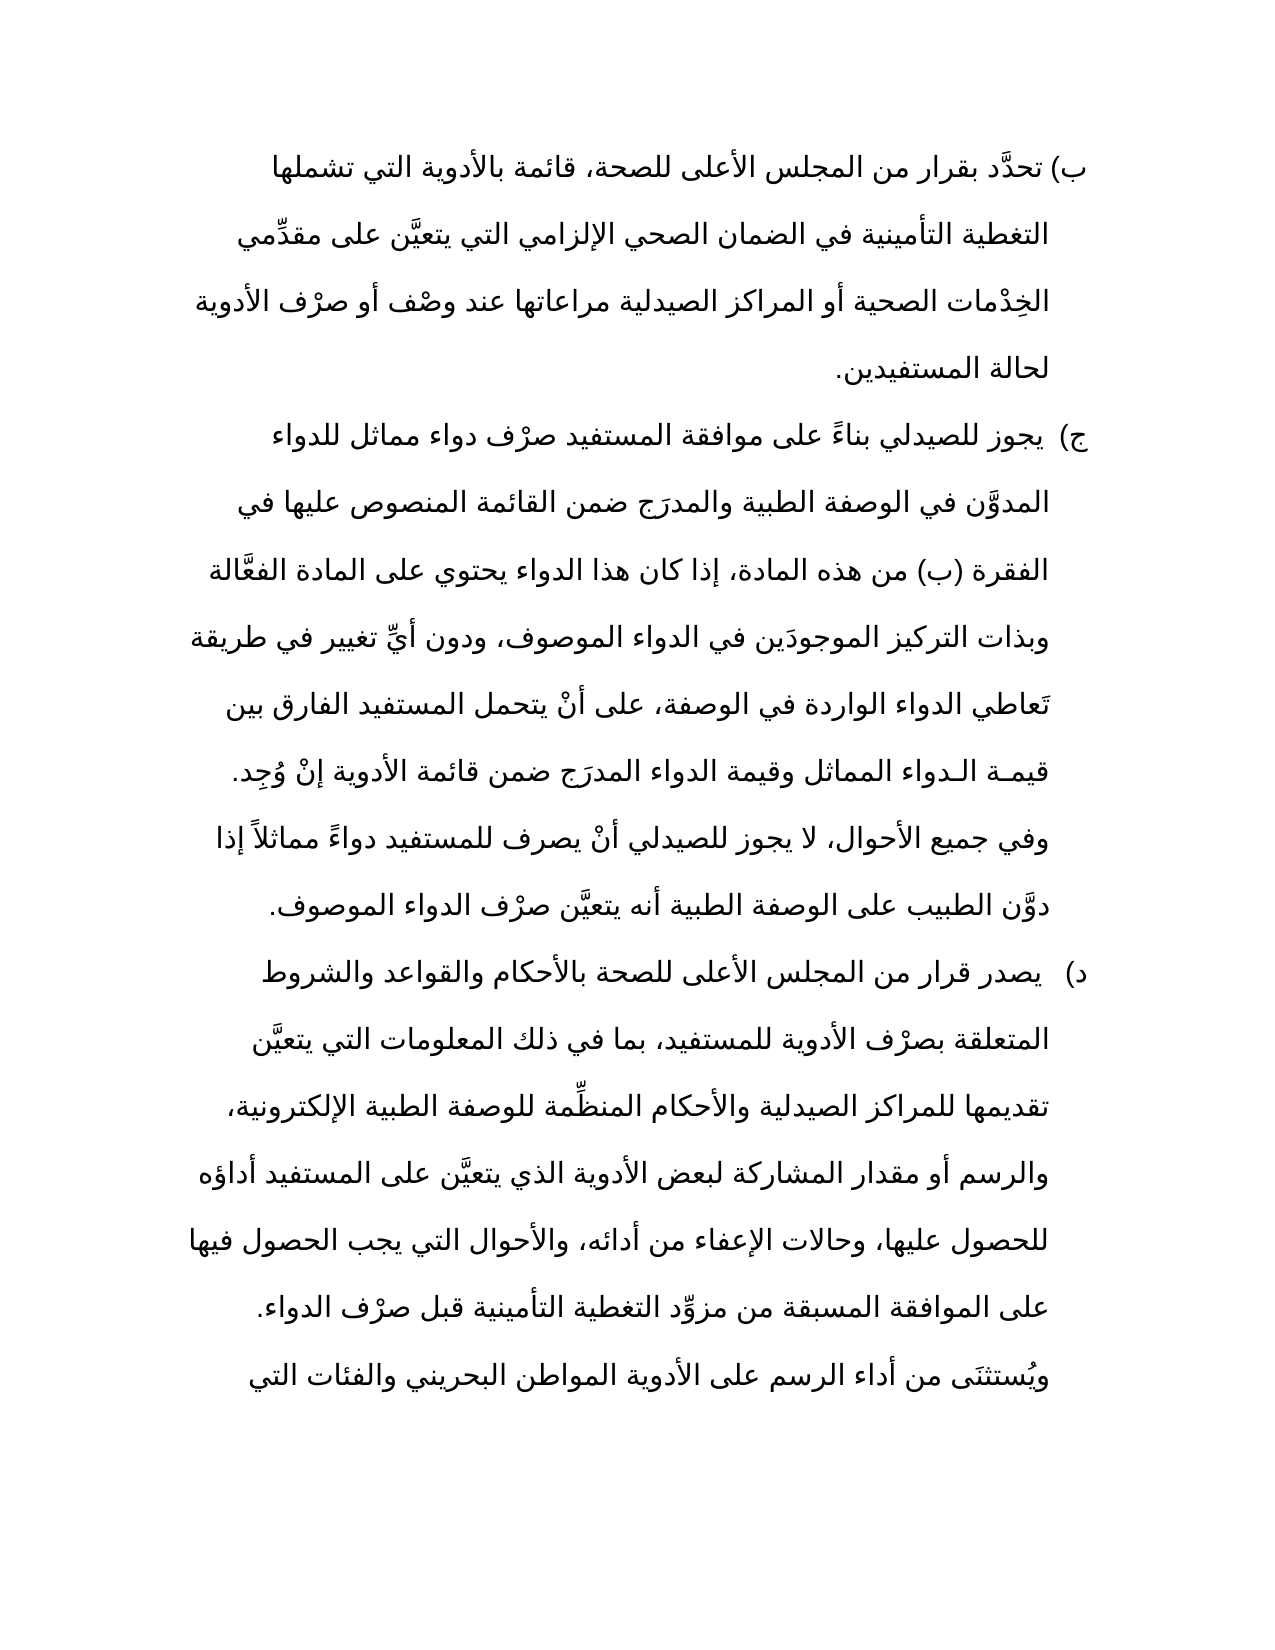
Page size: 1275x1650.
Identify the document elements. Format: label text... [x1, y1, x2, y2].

list ‌ج) يجوز للصيدلي بناءً على موافقة المستفيد صرْف دواء مماثل للدواء المدوَّن في الوصفة الطبية والمدرَج ضمن القائمة المنصوص عليها في الفقرة (ب) من هذه المادة، إذا كان هذا الدواء يحتوي على المادة الفعَّالة وبذات التركيز الموجودَين في الدواء الموصوف، ودون أيِّ تغيير في طريقة تَعاطي الدواء الواردة في الوصفة، على أنْ يتحمل المستفيد الفارق بين قيمـة الـدواء المماثل وقيمة الدواء المدرَج ضمن قائمة الأدوية إنْ وُجِد. وفي جميع الأحوال، لا يجوز للصيدلي أنْ يصرف للمستفيد دواءً مماثلاً إذا دوَّن الطبيب على الوصفة الطبية أنه يتعيَّن صرْف الدواء الموصوف. [187, 418, 1087, 921]
list ‌ب) تحدَّد بقرار من المجلس الأعلى للصحة، قائمة بالأدوية التي تشملها التغطية التأمينية في الضمان الصحي الإلزامي التي يتعيَّن على مقدِّمي الخِدْمات الصحية أو المراكز الصيدلية مراعاتها عند وصْف أو صرْف الأدوية لحالة المستفيدين. [187, 150, 1087, 385]
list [187, 955, 1087, 1391]
